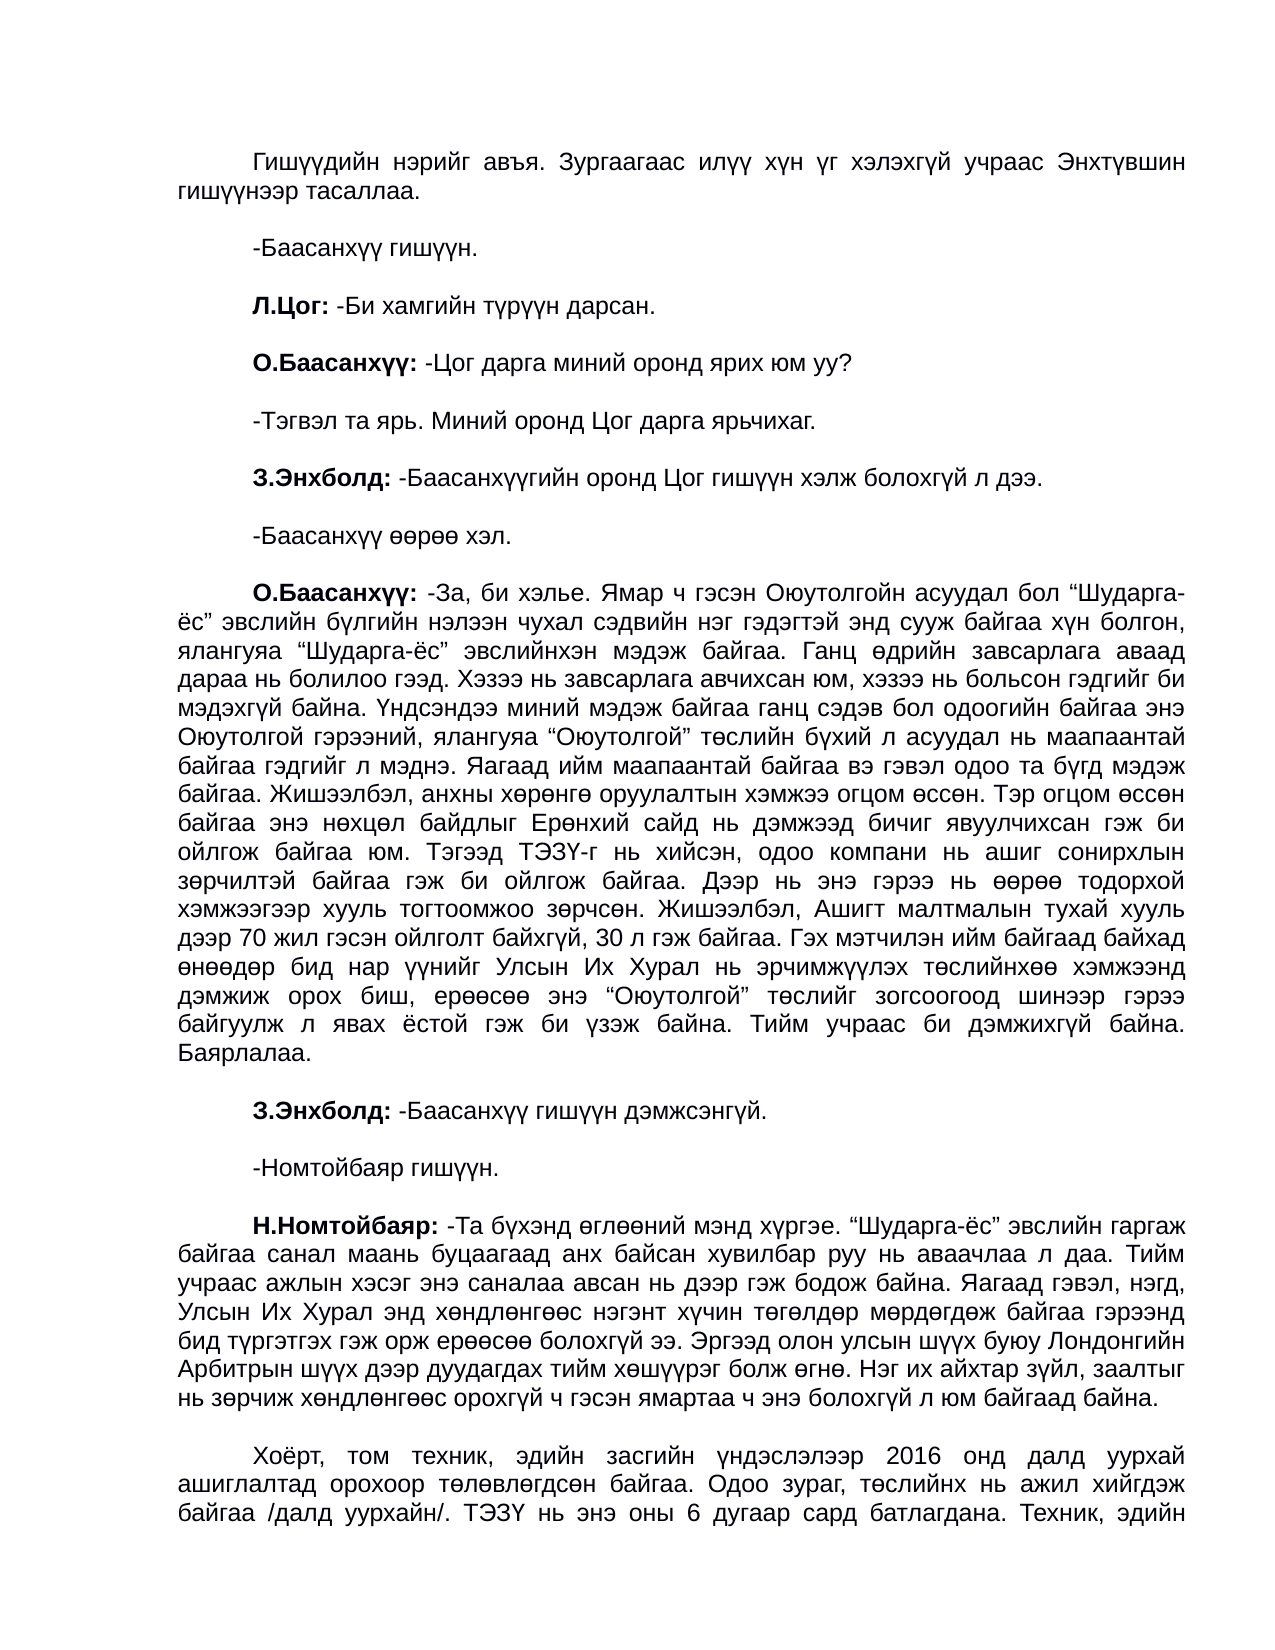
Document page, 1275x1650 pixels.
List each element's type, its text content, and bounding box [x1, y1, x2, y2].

text Л.Цог: -Би хамгийн түрүүн дарсан. [177, 291, 1186, 319]
text Н.Номтойбаяр: -Та бүхэнд өглөөний мэнд хүргэе. “Шударга-ёс” эвслийн гаргаж байгаа санал маань буцаагаад анх байсан хувилбар руу нь аваачлаа л даа. Тийм учраас ажлын хэсэг энэ саналаа авсан нь дээр гэж бодож байна. Яагаад гэвэл, нэгд, Улсын Их Хурал энд хөндлөнгөөс нэгэнт хүчин төгөлдөр мөрдөгдөж байгаа гэрээнд бид түргэтгэх гэж орж ерөөсөө болохгүй ээ. Эргээд олон улсын шүүх буюу Лондонгийн Арбитрын шүүх дээр дуудагдах тийм хөшүүрэг болж өгнө. Нэг их айхтар зүйл, заалтыг нь зөрчиж хөндлөнгөөс орохгүй ч гэсэн ямартаа ч энэ болохгүй л юм байгаад байна. [177, 1211, 1186, 1412]
text -Тэгвэл та ярь. Миний оронд Цог дарга ярьчихаг. [177, 406, 1186, 434]
text -Баасанхүү гишүүн. [177, 233, 1186, 262]
text -Баасанхүү өөрөө хэл. [177, 521, 1186, 549]
text З.Энхболд: -Баасанхүү гишүүн дэмжсэнгүй. [177, 1096, 1186, 1124]
text Гишүүдийн нэрийг авъя. Зургаагаас илүү хүн үг хэлэхгүй учраас Энхтүвшин гишүүнээр тасаллаа. [177, 147, 1186, 204]
text -Номтойбаяр гишүүн. [177, 1153, 1186, 1182]
text З.Энхболд: -Баасанхүүгийн оронд Цог гишүүн хэлж болохгүй л дээ. [177, 463, 1186, 492]
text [177, 1441, 1186, 1527]
text О.Баасанхүү: -За, би хэлье. Ямар ч гэсэн Оюутолгойн асуудал бол “Шударга-ёс” эвслийн бүлгийн нэлээн чухал сэдвийн нэг гэдэгтэй энд сууж байгаа хүн болгон, ялангуяа “Шударга-ёс” эвслийнхэн мэдэж байгаа. Ганц өдрийн завсарлага аваад дараа нь болилоо гээд. Хэзээ нь завсарлага авчихсан юм, хэзээ нь больсон гэдгийг би мэдэхгүй байна. Үндсэндээ миний мэдэж байгаа ганц сэдэв бол одоогийн байгаа энэ Оюутолгой гэрээний, ялангуяа “Оюутолгой” төслийн бүхий л асуудал нь маапаантай байгаа гэдгийг л мэднэ. Яагаад ийм маапаантай байгаа вэ гэвэл одоо та бүгд мэдэж байгаа. Жишээлбэл, анхны хөрөнгө оруулалтын хэмжээ огцом өссөн. Тэр огцом өссөн байгаа энэ нөхцөл байдлыг Ерөнхий сайд нь дэмжээд бичиг явуулчихсан гэж би ойлгож байгаа юм. Тэгээд ТЭЗҮ-г нь хийсэн, одоо компани нь ашиг сонирхлын зөрчилтэй байгаа гэж би ойлгож байгаа. Дээр нь энэ гэрээ нь өөрөө тодорхой хэмжээгээр хууль тогтоомжоо зөрчсөн. Жишээлбэл, Ашигт малтмалын тухай хууль дээр 70 жил гэсэн ойлголт байхгүй, 30 л гэж байгаа. Гэх мэтчилэн ийм байгаад байхад өнөөдөр бид нар үүнийг Улсын Их Хурал нь эрчимжүүлэх төслийнхөө хэмжээнд дэмжиж орох биш, ерөөсөө энэ “Оюутолгой” төслийг зогсоогоод шинээр гэрээ байгуулж л явах ёстой гэж би үзэж байна. Тийм учраас би дэмжихгүй байна. Баярлалаа. [177, 578, 1186, 1067]
text О.Баасанхүү: -Цог дарга миний оронд ярих юм уу? [177, 348, 1186, 377]
